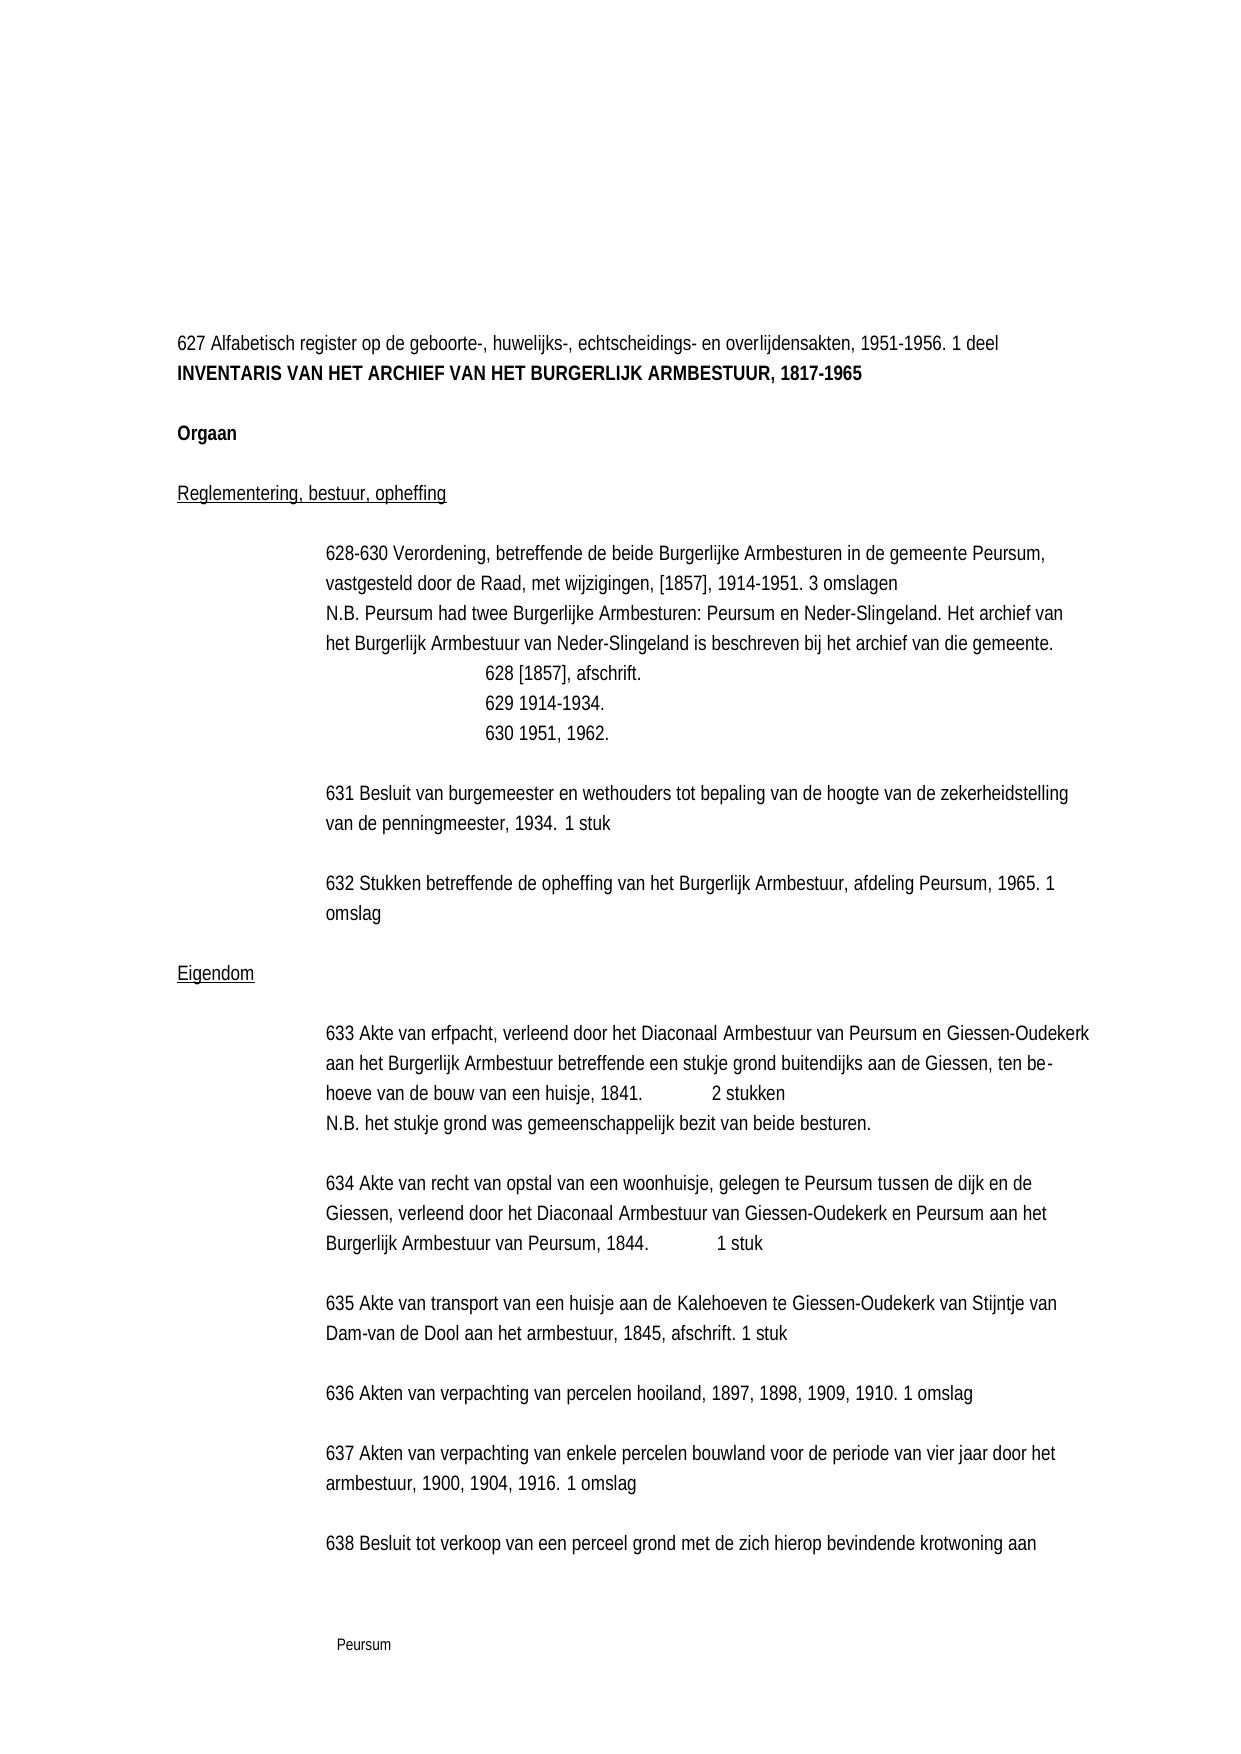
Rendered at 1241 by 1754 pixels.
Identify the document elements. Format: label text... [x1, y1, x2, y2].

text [177, 1525, 1090, 1555]
text N.B. het stukje grond was gemeenschappelijk bezit van beide besturen. [177, 1105, 1090, 1135]
text 637 Akten van verpachting van enkele percelen bouwland voor de periode van vier jaar door het armbestuur, 1900, 1904, 1916. 1 omslag [177, 1435, 1090, 1495]
text 635 Akte van transport van een huisje aan de Kalehoeven te Giessen-Oudekerk van Stijntje van Dam-van de Dool aan het armbestuur, 1845, afschrift. 1 stuk [177, 1285, 1090, 1345]
text Eigendom [177, 955, 1090, 985]
text 628-630 Verordening, betreffende de beide Burgerlijke Armbesturen in de gemeente Peursum, vastgesteld door de Raad, met wijzigingen, [1857], 1914-1951. 3 omslagen [177, 535, 1090, 595]
text 633 Akte van erfpacht, verleend door het Diaconaal Armbestuur van Peursum en Giessen-Oudekerk aan het Burgerlijk Armbestuur betreffende een stukje grond buitendijks aan de Giessen, ten behoeve van de bouw van een huisje, 1841. 2 stukken [177, 1015, 1090, 1105]
text Reglementering, bestuur, opheffing [177, 475, 1090, 505]
text 632 Stukken betreffende de opheffing van het Burgerlijk Armbestuur, afdeling Peursum, 1965. 1 omslag [177, 865, 1090, 925]
text 628 [1857], afschrift. [177, 655, 1090, 685]
text 629 1914-1934. [177, 685, 1090, 715]
text 634 Akte van recht van opstal van een woonhuisje, gelegen te Peursum tussen de dijk en de Giessen, verleend door het Diaconaal Armbestuur van Giessen-Oudekerk en Peursum aan het Burgerlijk Armbestuur van Peursum, 1844. 1 stuk [177, 1165, 1090, 1255]
text 631 Besluit van burgemeester en wethouders tot bepaling van de hoogte van de zekerheidstelling van de penningmeester, 1934. 1 stuk [177, 775, 1090, 835]
text 630 1951, 1962. [177, 715, 1090, 745]
text 636 Akten van verpachting van percelen hooiland, 1897, 1898, 1909, 1910. 1 omslag [177, 1375, 1090, 1405]
text Orgaan [177, 415, 1090, 445]
text N.B. Peursum had twee Burgerlijke Armbesturen: Peursum en Neder-Slingeland. Het archief van het Burgerlijk Armbestuur van Neder-Slingeland is beschreven bij het archief van die gemeente. [177, 595, 1090, 655]
text 627 Alfabetisch register op de geboorte-, huwelijks-, echtscheidings- en overlijdensakten, 1951-1956. 1 deel [177, 325, 1090, 355]
text INVENTARIS VAN HET ARCHIEF VAN HET BURGERLIJK ARMBESTUUR, 1817-1965 [177, 355, 1090, 385]
